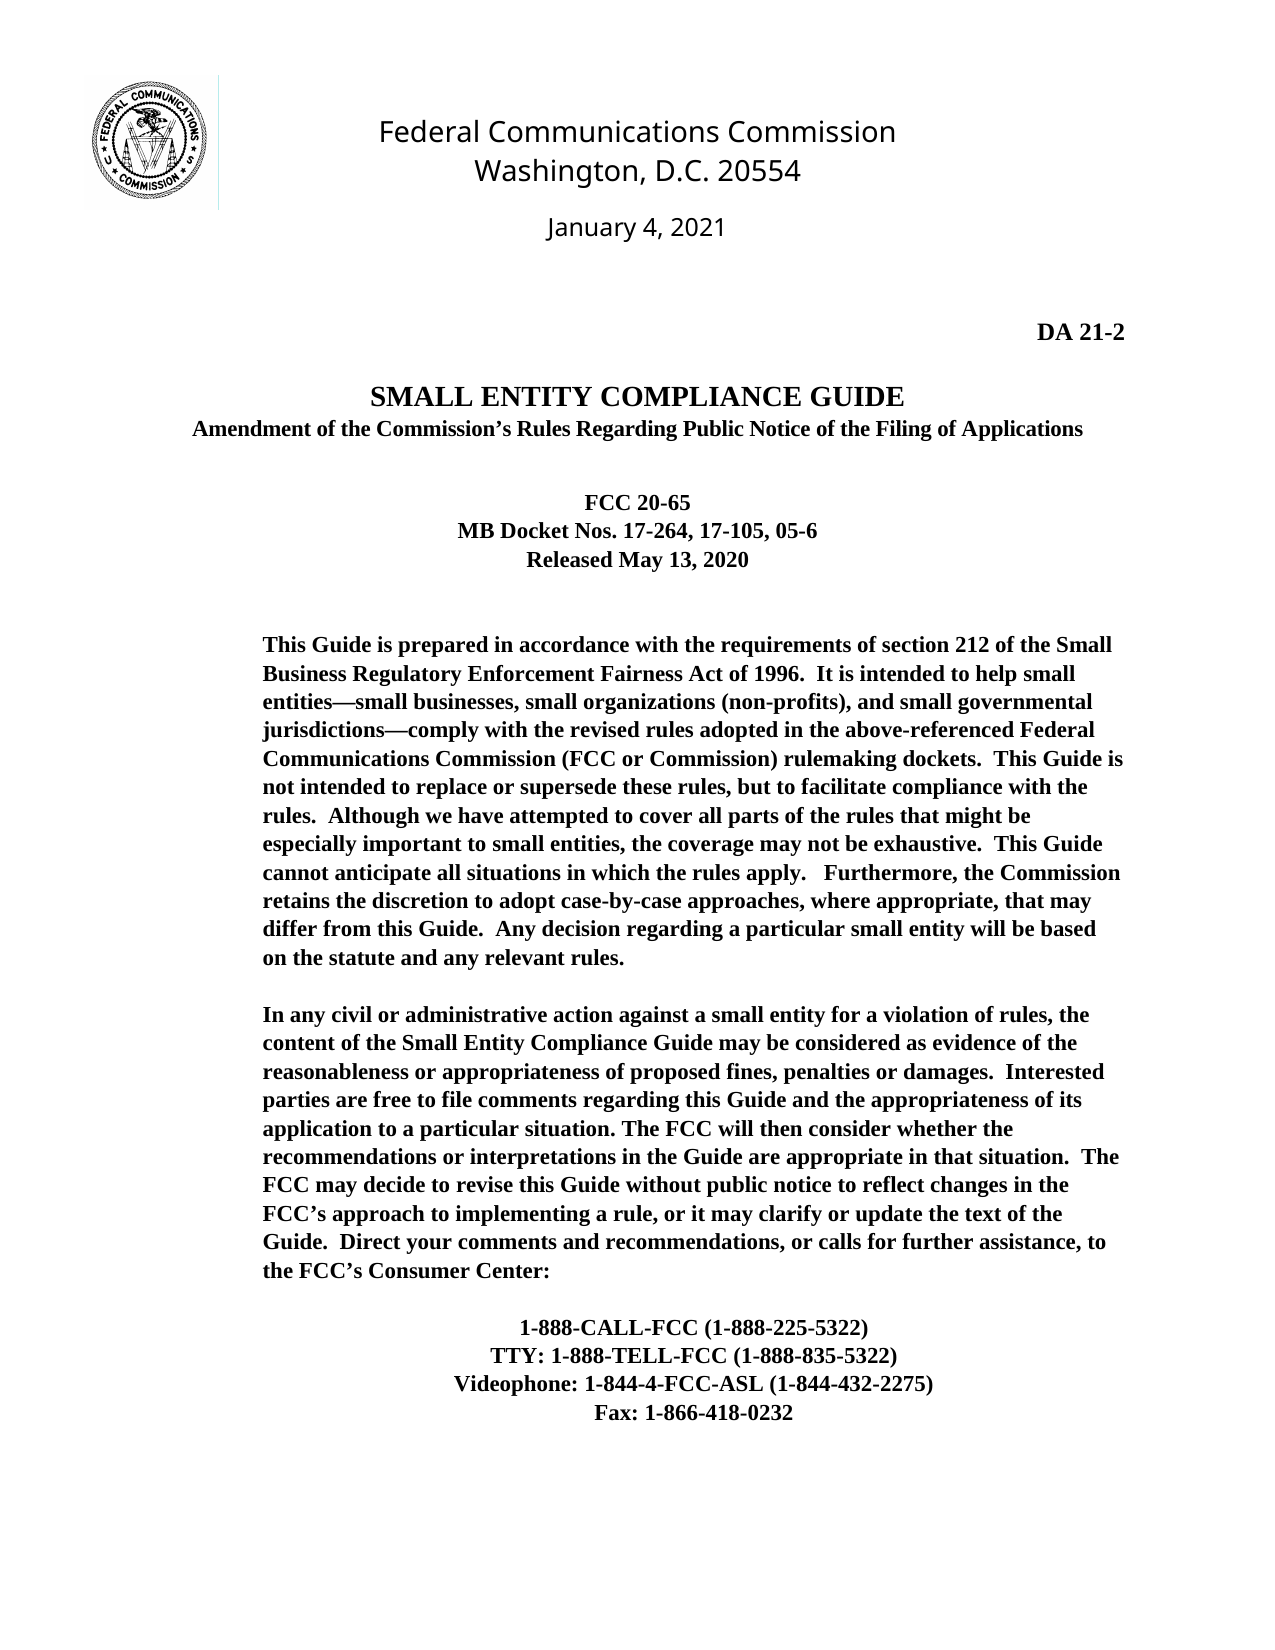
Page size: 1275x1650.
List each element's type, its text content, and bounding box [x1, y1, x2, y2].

text FCC 20-65 [150, 489, 1125, 515]
list TTY: 1-888-TELL-FCC (1-888-835-5322) [262, 1342, 1125, 1368]
list Videophone: 1-844-4-FCC-ASL (1-844-432-2275) [262, 1371, 1125, 1397]
picture [83, 75, 219, 210]
text MB Docket Nos. 17-264, 17-105, 05-6 [150, 517, 1125, 544]
text Released May 13, 2020 [150, 546, 1125, 572]
text DA 21-2 [150, 317, 1125, 346]
text SMALL ENTITY COMPLIANCE GUIDE [150, 379, 1125, 413]
text Amendment of the Commission’s Rules Regarding Public Notice of the Filing of Applications [150, 415, 1125, 442]
list 1-888-CALL-FCC (1-888-225-5322) [262, 1314, 1125, 1340]
text This Guide is prepared in accordance with the requirements of section 212 of the Small Business Regulatory Enforcement Fairness Act of 1996. It is intended to help small entities—small businesses, small organizations (non-profits), and small governmental jurisdictions—comply with the revised rules adopted in the above-referenced Federal Communications Commission (FCC or Commission) rulemaking dockets. This Guide is not intended to replace or supersede these rules, but to facilitate compliance with the rules. Although we have attempted to cover all parts of the rules that might be especially important to small entities, the coverage may not be exhaustive. This Guide cannot anticipate all situations in which the rules apply. Furthermore, the Commission retains the discretion to adopt case-by-case approaches, where appropriate, that may differ from this Guide. Any decision regarding a particular small entity will be based on the statute and any relevant rules. [262, 631, 1125, 970]
list Fax: 1-866-418-0232 [262, 1399, 1125, 1425]
list In any civil or administrative action against a small entity for a violation of rules, the content of the Small Entity Compliance Guide may be considered as evidence of the reasonableness or appropriateness of proposed fines, penalties or damages. Interested parties are free to file comments regarding this Guide and the appropriateness of its application to a particular situation. The FCC will then consider whether the recommendations or interpretations in the Guide are appropriate in that situation. The FCC may decide to revise this Guide without public notice to reflect changes in the FCC’s approach to implementing a rule, or it may clarify or update the text of the Guide. Direct your comments and recommendations, or calls for further assistance, to the FCC’s Consumer Center: [262, 1001, 1125, 1283]
